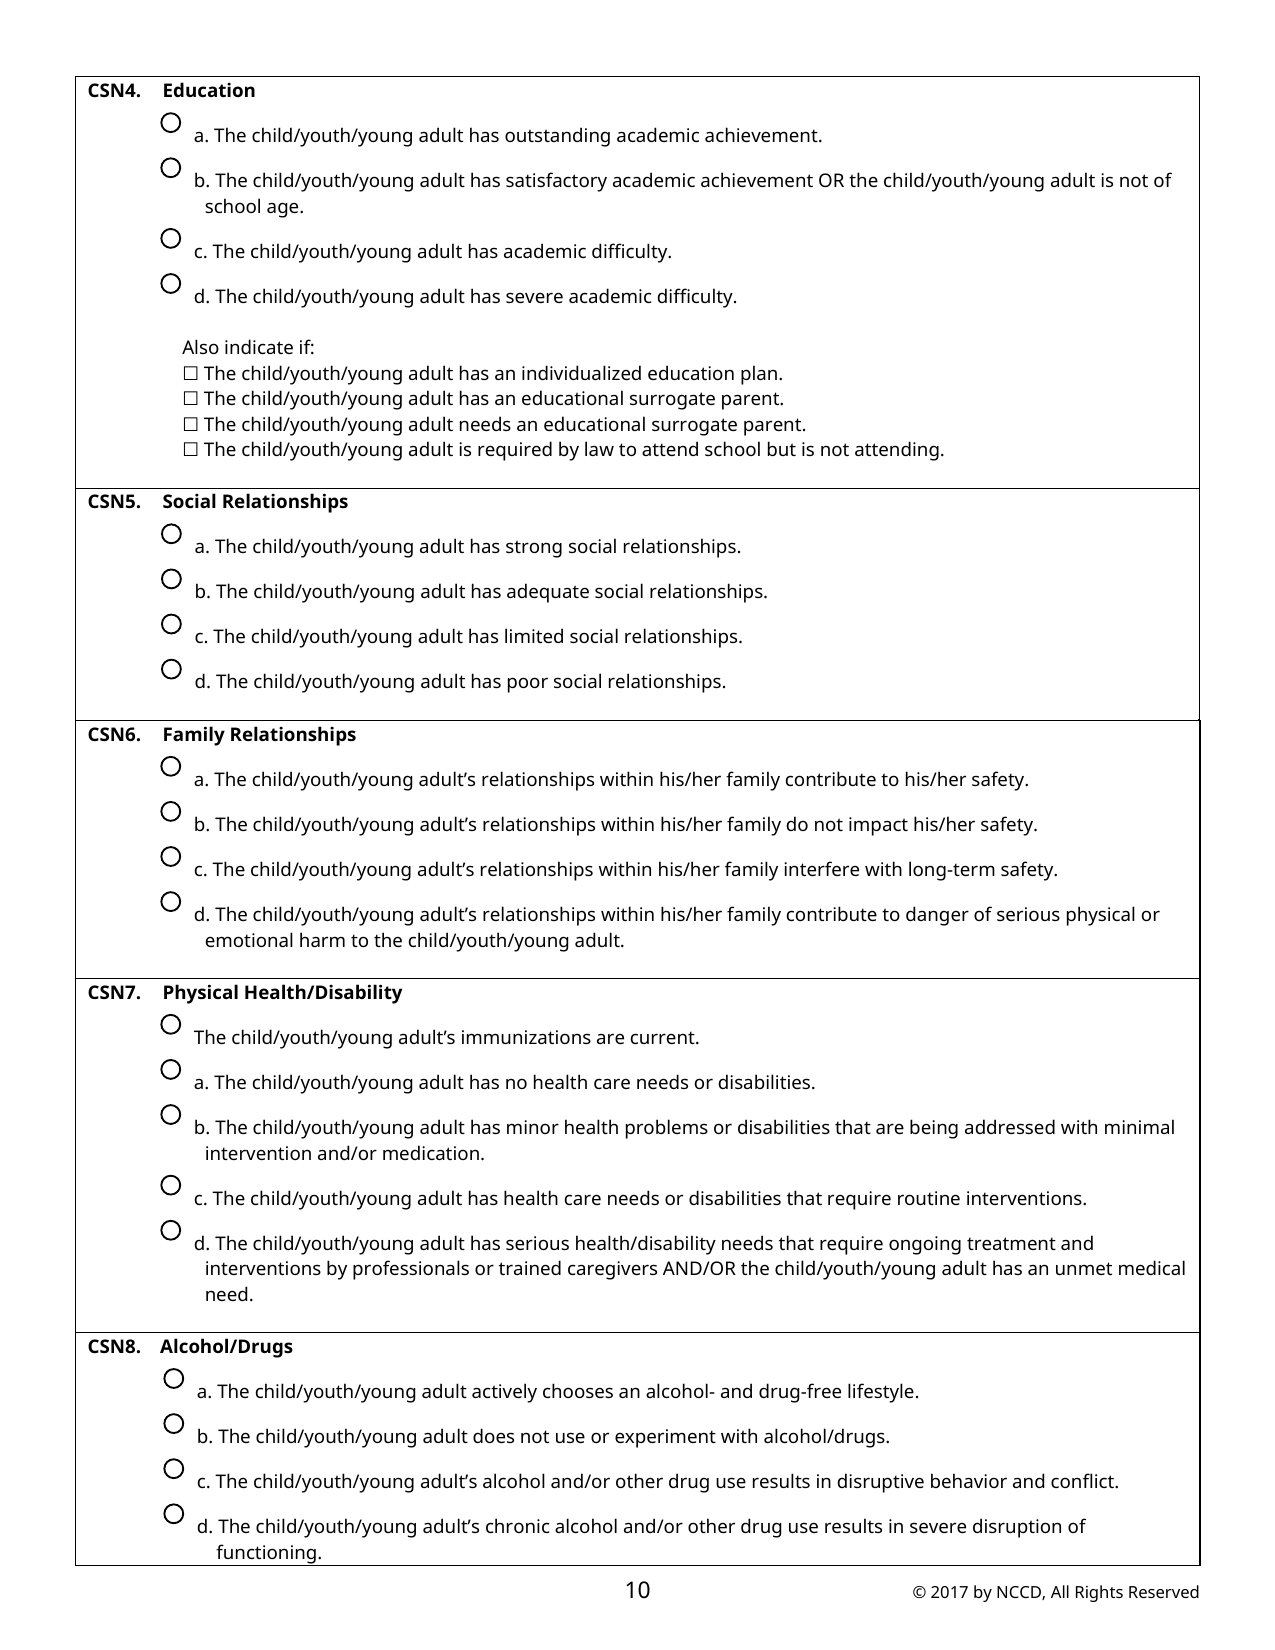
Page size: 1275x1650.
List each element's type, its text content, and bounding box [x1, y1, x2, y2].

table_cell CSN6. Family Relationships a. The child/youth/young adult’s relationships within his/her family contribute to his/her safety. b. The child/youth/young adult’s relationships within his/her family do not impact his/her safety. c. The child/youth/young adult’s relationships within his/her family interfere with long-term safety. d. The child/youth/young adult’s relationships within his/her family contribute to danger of serious physical or emotional harm to the child/youth/young adult. [76, 721, 1199, 978]
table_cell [76, 1333, 1199, 1564]
table_cell CSN5. Social Relationships a. The child/youth/young adult has strong social relationships. b. The child/youth/young adult has adequate social relationships. c. The child/youth/young adult has limited social relationships. d. The child/youth/young adult has poor social relationships. [76, 489, 1199, 720]
table_cell CSN4. Education a. The child/youth/young adult has outstanding academic achievement. b. The child/youth/young adult has satisfactory academic achievement OR the child/youth/young adult is not of school age. c. The child/youth/young adult has academic difficulty. d. The child/youth/young adult has severe academic difficulty. Also indicate if: The child/youth/young adult has an individualized education plan. The child/youth/young adult has an educational surrogate parent. The child/youth/young adult needs an educational surrogate parent. The child/youth/young adult is required by law to attend school but is not attending. [76, 77, 1199, 487]
table_cell CSN7. Physical Health/Disability The child/youth/young adult’s immunizations are current. a. The child/youth/young adult has no health care needs or disabilities. b. The child/youth/young adult has minor health problems or disabilities that are being addressed with minimal intervention and/or medication. c. The child/youth/young adult has health care needs or disabilities that require routine interventions. d. The child/youth/young adult has serious health/disability needs that require ongoing treatment and interventions by professionals or trained caregivers AND/OR the child/youth/young adult has an unmet medical need. [76, 979, 1199, 1332]
